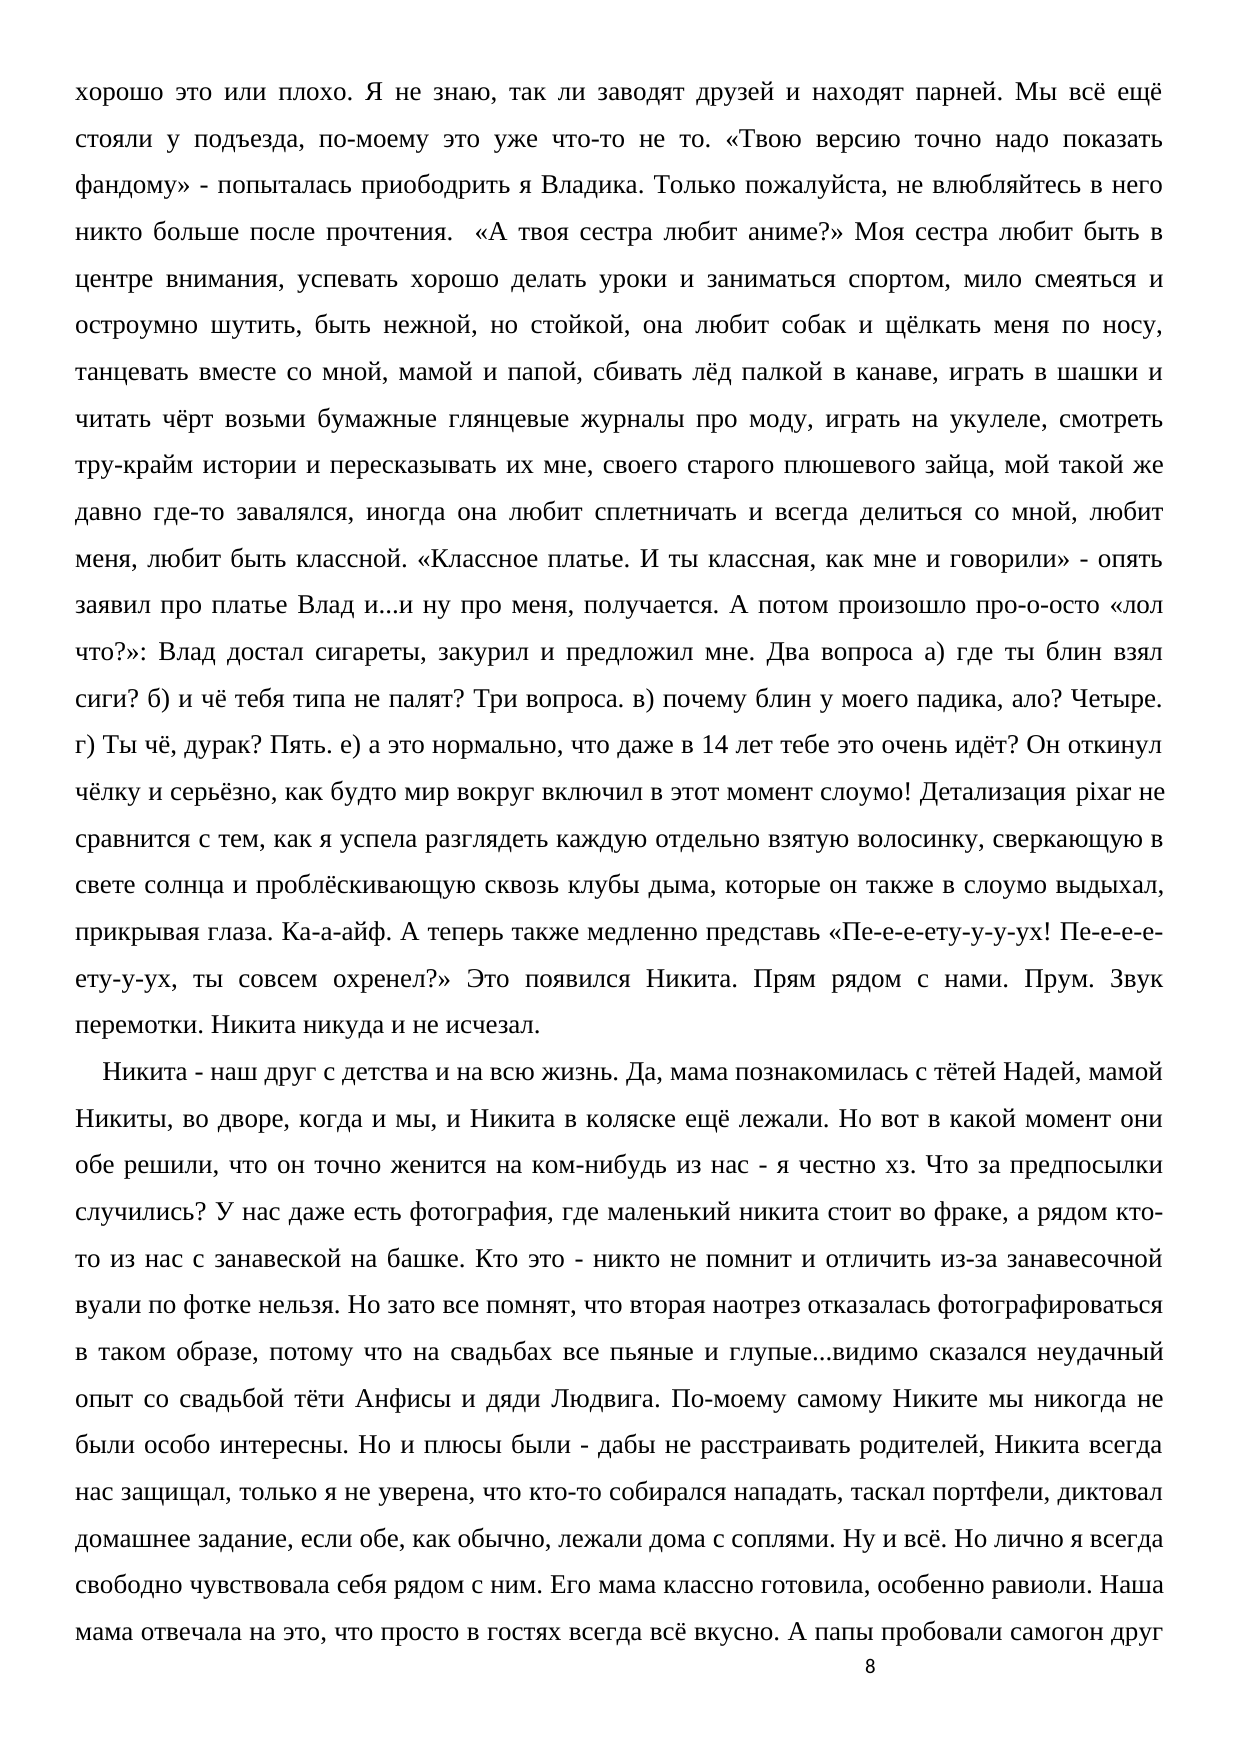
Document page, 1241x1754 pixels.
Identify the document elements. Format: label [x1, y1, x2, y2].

text [75, 1055, 1165, 1646]
text [75, 75, 1165, 1039]
